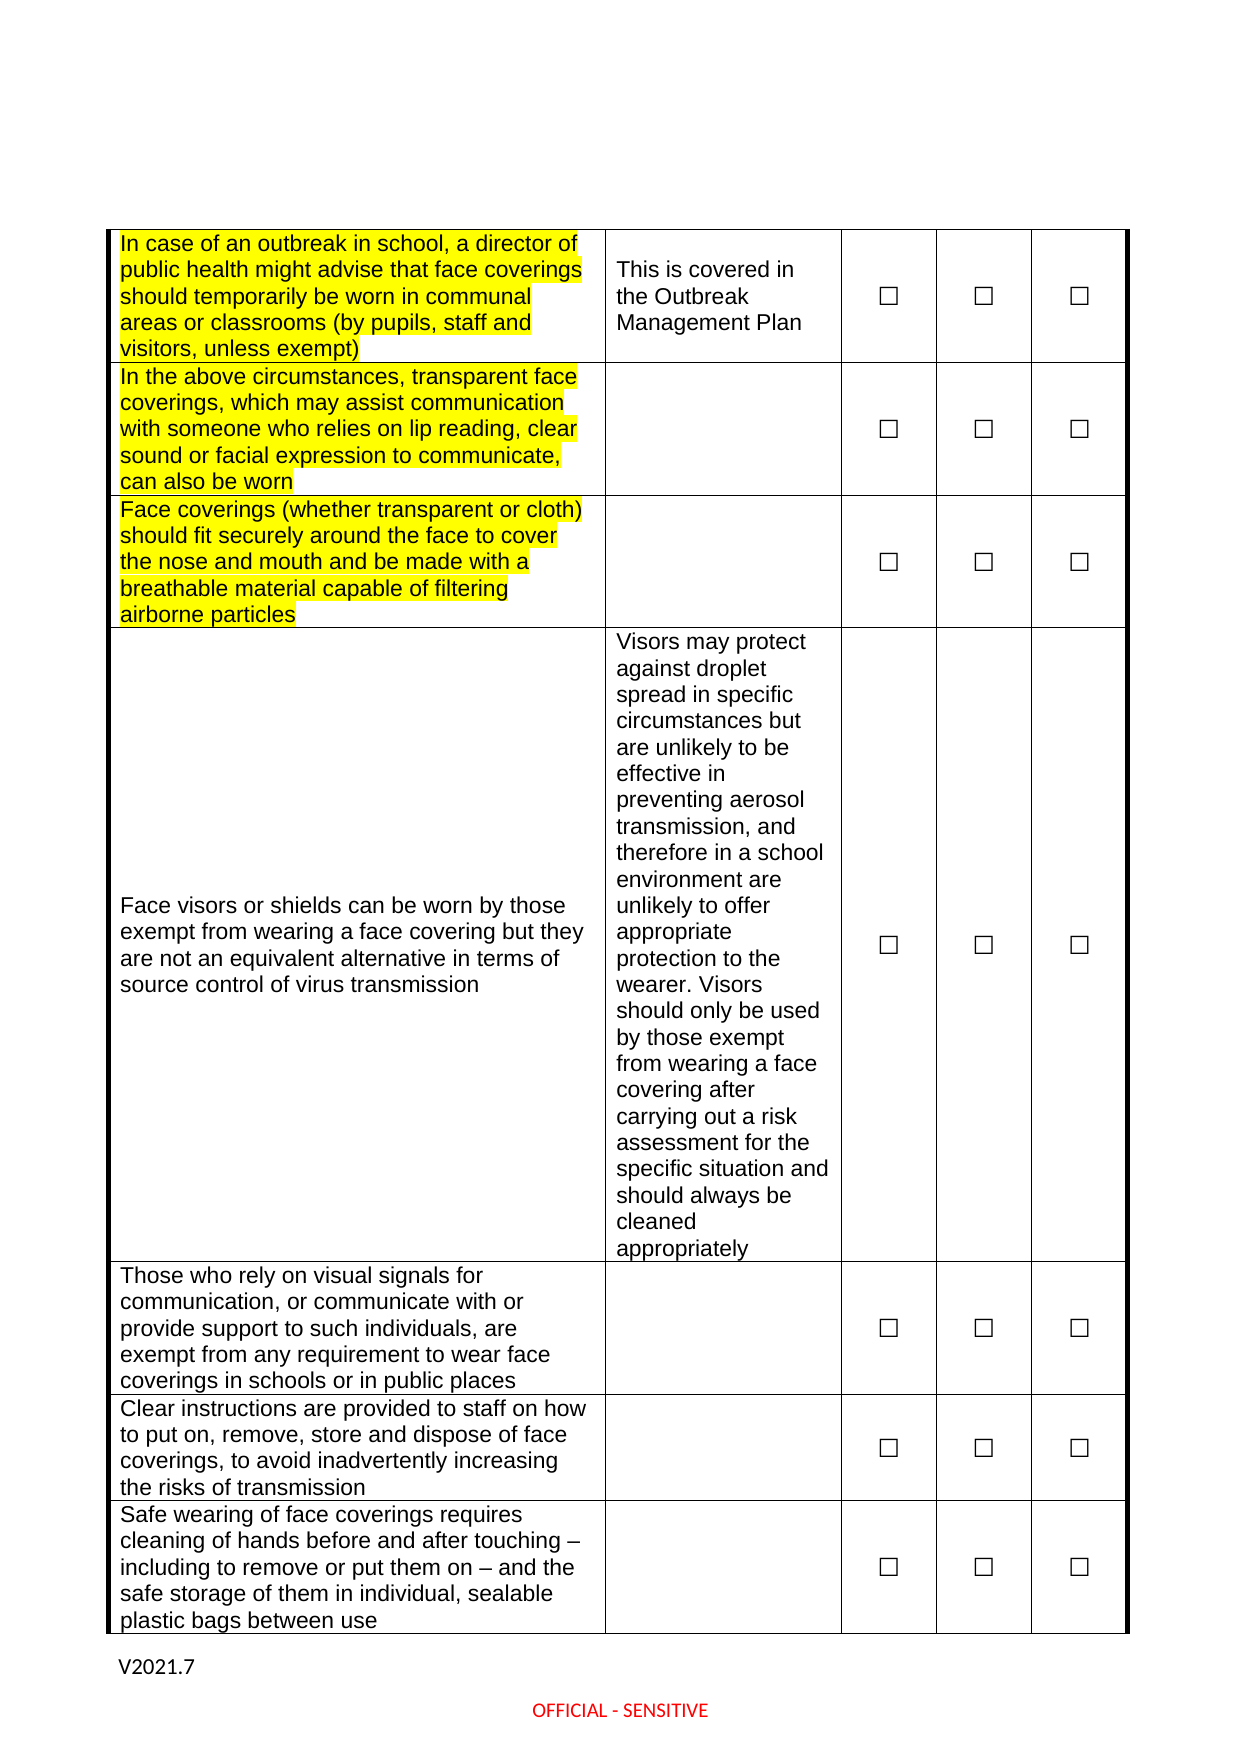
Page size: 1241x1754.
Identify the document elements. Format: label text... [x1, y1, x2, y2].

table_cell [606, 1395, 841, 1500]
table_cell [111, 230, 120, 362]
table_cell Clear instructions are provided to staff on how to put on, remove, store and dispose of face coverings, to avoid inadvertently increasing the risks of transmission [111, 1395, 605, 1500]
table_cell Face coverings (whether transparent or cloth) should fit securely around the face to cover the nose and mouth and be made with a breathable material capable of filtering airborne particles [111, 496, 605, 627]
table_cell [606, 496, 841, 627]
table_cell Visors may protect against droplet spread in specific circumstances but are unlikely to be effective in preventing aerosol transmission, and therefore in a school environment are unlikely to offer appropriate protection to the wearer. Visors should only be used by those exempt from wearing a face covering after carrying out a risk assessment for the specific situation and should always be cleaned appropriately [606, 628, 841, 1261]
table_cell In the above circumstances, transparent face coverings, which may assist communication with someone who relies on lip reading, clear sound or facial expression to communicate, can also be worn [293, 363, 605, 494]
table_cell Those who rely on visual signals for communication, or communicate with or provide support to such individuals, are exempt from any requirement to wear face coverings in schools or in public places [111, 1262, 605, 1394]
table_cell [606, 363, 841, 494]
table_cell In case of an outbreak in school, a director of public health might advise that face coverings should temporarily be worn in communal areas or classrooms (by pupils, staff and visitors, unless exempt) [359, 230, 605, 362]
table_cell Face visors or shields can be worn by those exempt from wearing a face covering but they are not an equivalent alternative in terms of source control of virus transmission [111, 628, 605, 1261]
table_cell Safe wearing of face coverings requires cleaning of hands before and after touching – including to remove or put them on – and the safe storage of them in individual, sealable plastic bags between use [111, 1501, 605, 1633]
table_cell This is covered in the Outbreak Management Plan [606, 230, 841, 362]
table_cell [606, 1501, 841, 1633]
table_cell [606, 1262, 841, 1394]
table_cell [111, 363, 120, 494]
